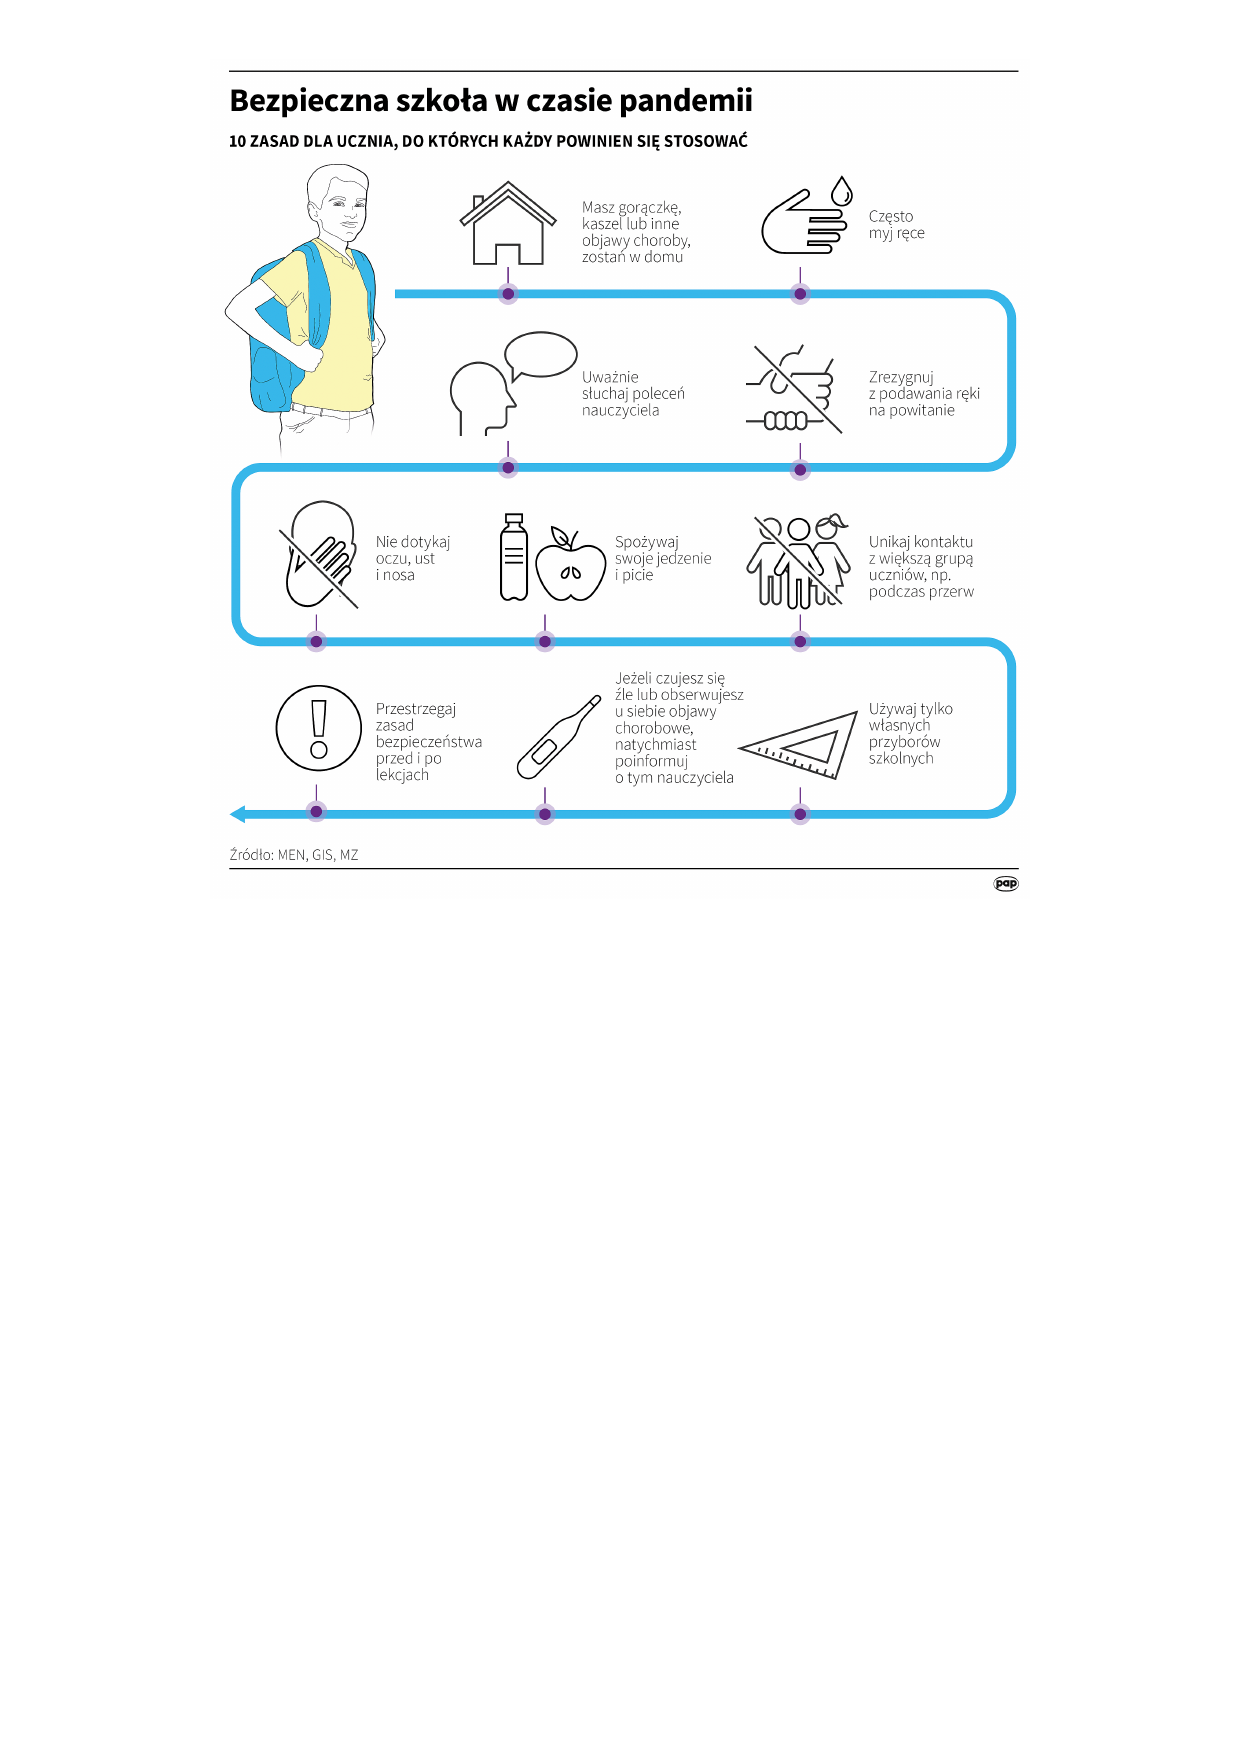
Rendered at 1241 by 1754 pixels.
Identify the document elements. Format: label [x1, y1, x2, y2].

picture [210, 59, 1030, 899]
